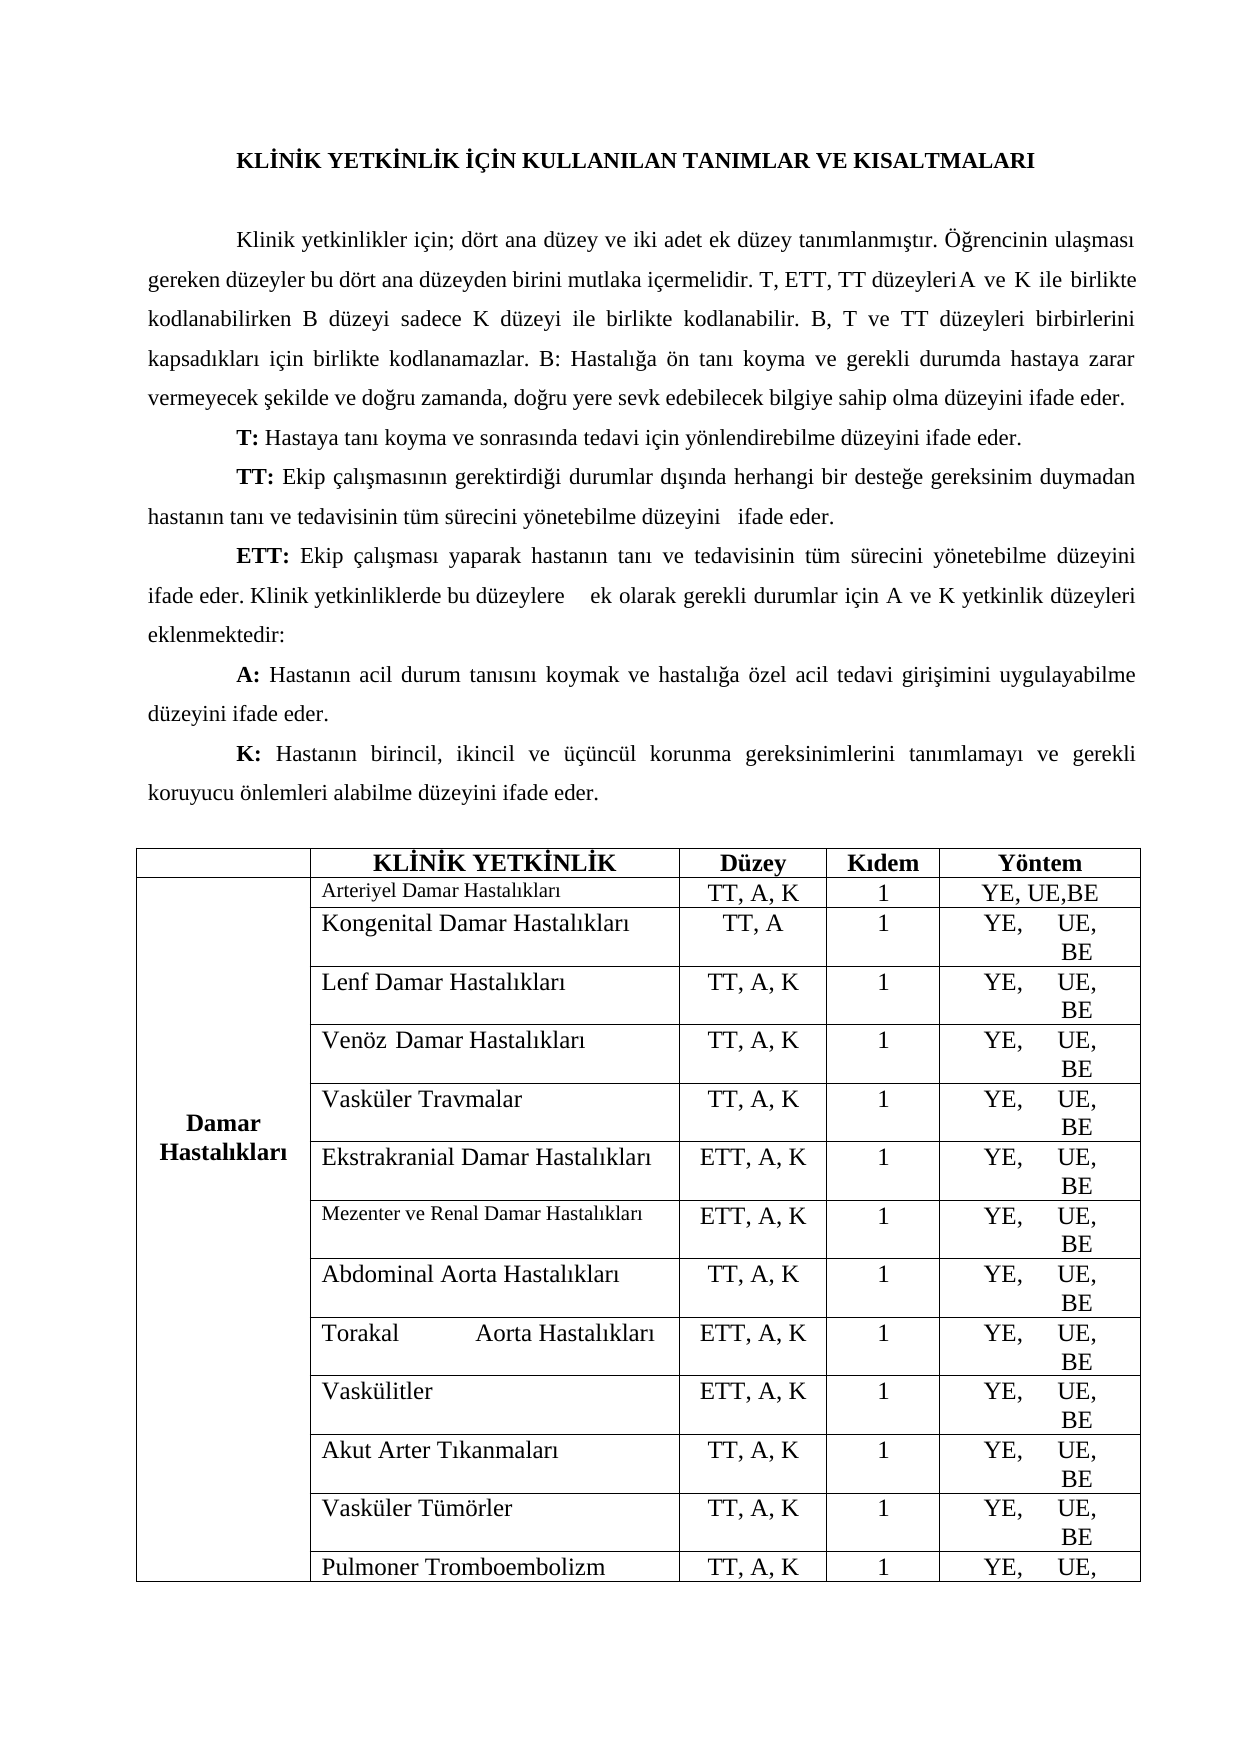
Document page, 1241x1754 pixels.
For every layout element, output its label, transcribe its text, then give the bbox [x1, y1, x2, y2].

table_cell 1 [827, 1025, 939, 1083]
table_cell 1 [827, 1259, 939, 1317]
table_cell 1 [827, 1142, 939, 1200]
table_cell YE, UE, BE [940, 967, 1140, 1024]
list TT: Ekip çalışmasının gerektirdiği durumlar dışında herhangi bir desteğe gereksinim duymadan hastanın tanı ve tedavisinin tüm sürecini yönetebilme düzeyini ifade eder. [148, 463, 1137, 529]
table_header [137, 849, 310, 877]
table_cell YE, UE, BE [940, 1025, 1140, 1083]
table_cell Lenf Damar Hastalıkları [311, 967, 679, 1024]
table_cell TT, A, K [680, 878, 826, 907]
table_cell TT, A, K [680, 1025, 826, 1083]
table_cell TT, A, K [680, 1435, 826, 1492]
table_cell 1 [827, 1084, 939, 1141]
table_cell Kongenital Damar Hastalıkları [311, 908, 679, 966]
table_cell TT, A, K [680, 1552, 826, 1581]
table_cell YE, UE, BE [940, 1435, 1140, 1492]
table_cell YE, UE, BE [940, 1552, 1140, 1581]
table_cell YE, UE, BE [940, 1376, 1140, 1434]
table_cell TT, A, K [680, 1259, 826, 1317]
list Klinik yetkinlikler için; dört ana düzey ve iki adet ek düzey tanımlanmıştır. Öğrencinin ulaşması gereken düzeyler bu dört ana düzeyden birini mutlaka içermelidir. T, ETT, TT düzeyleri A ve K ile birlikte kodlanabilirken B düzeyi sadece K düzeyi ile birlikte kodlanabilir. B, T ve TT düzeyleri birbirlerini kapsadıkları için birlikte kodlanamazlar. B: Hastalığa ön tanı koyma ve gerekli durumda hastaya zarar vermeyecek şekilde ve doğru zamanda, doğru yere sevk edebilecek bilgiye sahip olma düzeyini ifade eder. [148, 227, 1137, 411]
table_cell ETT, A, K [680, 1142, 826, 1200]
table_cell TT, A, K [680, 1084, 826, 1141]
table_cell ETT, A, K [680, 1376, 826, 1434]
table_cell Vaskülitler [311, 1376, 679, 1434]
table_cell YE, UE, BE [940, 1494, 1140, 1551]
table_cell 1 [827, 1318, 939, 1375]
table_cell TT, A, K [680, 967, 826, 1024]
table_cell 1 [827, 1494, 939, 1551]
table_cell Arteriyel Damar Hastalıkları [311, 878, 679, 907]
table_cell 1 [827, 1435, 939, 1492]
list KLİNİK YETKİNLİK İÇİN KULLANILAN TANIMLAR VE KISALTMALARI [148, 148, 1137, 174]
list A: Hastanın acil durum tanısını koymak ve hastalığa özel acil tedavi girişimini uygulayabilme düzeyini ifade eder. [148, 661, 1137, 727]
table_cell 1 [827, 908, 939, 966]
list K: Hastanın birincil, ikincil ve üçüncül korunma gereksinimlerini tanımlamayı ve gerekli koruyucu önlemleri alabilme düzeyini ifade eder. [148, 740, 1137, 806]
table_cell YE, UE, BE [940, 908, 1140, 966]
table_cell Damar Hastalıkları [137, 878, 310, 1581]
table_header KLİNİK YETKİNLİK [311, 849, 679, 877]
table_cell YE, UE, BE [940, 1084, 1140, 1141]
table_cell TT, A, K [680, 1494, 826, 1551]
table_cell Venöz Damar Hastalıkları [311, 1025, 679, 1083]
table_cell YE, UE, BE [940, 1318, 1140, 1375]
table_cell Mezenter ve Renal Damar Hastalıkları [311, 1201, 679, 1258]
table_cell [311, 1552, 679, 1581]
table_cell Vasküler Tümörler [311, 1494, 679, 1551]
list T: Hastaya tanı koyma ve sonrasında tedavi için yönlendirebilme düzeyini ifade eder. [148, 424, 1137, 450]
table_cell YE, UE,BE [940, 878, 1140, 907]
table_cell 1 [827, 1201, 939, 1258]
table_cell ETT, A, K [680, 1201, 826, 1258]
list ETT: Ekip çalışması yaparak hastanın tanı ve tedavisinin tüm sürecini yönetebilme düzeyini ifade eder. Klinik yetkinliklerde bu düzeylere ek olarak gerekli durumlar için A ve K yetkinlik düzeyleri eklenmektedir: [148, 542, 1137, 648]
table_cell YE, UE, BE [940, 1259, 1140, 1317]
table_header Kıdem [827, 849, 939, 877]
table_cell Vasküler Travmalar [311, 1084, 679, 1141]
table_cell Ekstrakranial Damar Hastalıkları [311, 1142, 679, 1200]
table_cell TT, A [680, 908, 826, 966]
table_cell YE, UE, BE [940, 1201, 1140, 1258]
table_cell YE, UE, BE [940, 1142, 1140, 1200]
table_cell 1 [827, 967, 939, 1024]
table_cell 1 [827, 1552, 939, 1581]
table_cell 1 [827, 878, 939, 907]
table_cell Abdominal Aorta Hastalıkları [311, 1259, 679, 1317]
table_cell Akut Arter Tıkanmaları [311, 1435, 679, 1492]
table_header Yöntem [940, 849, 1140, 877]
table_header Düzey [680, 849, 826, 877]
table_cell Torakal Aorta Hastalıkları [311, 1318, 679, 1375]
table_cell 1 [827, 1376, 939, 1434]
table_cell ETT, A, K [680, 1318, 826, 1375]
